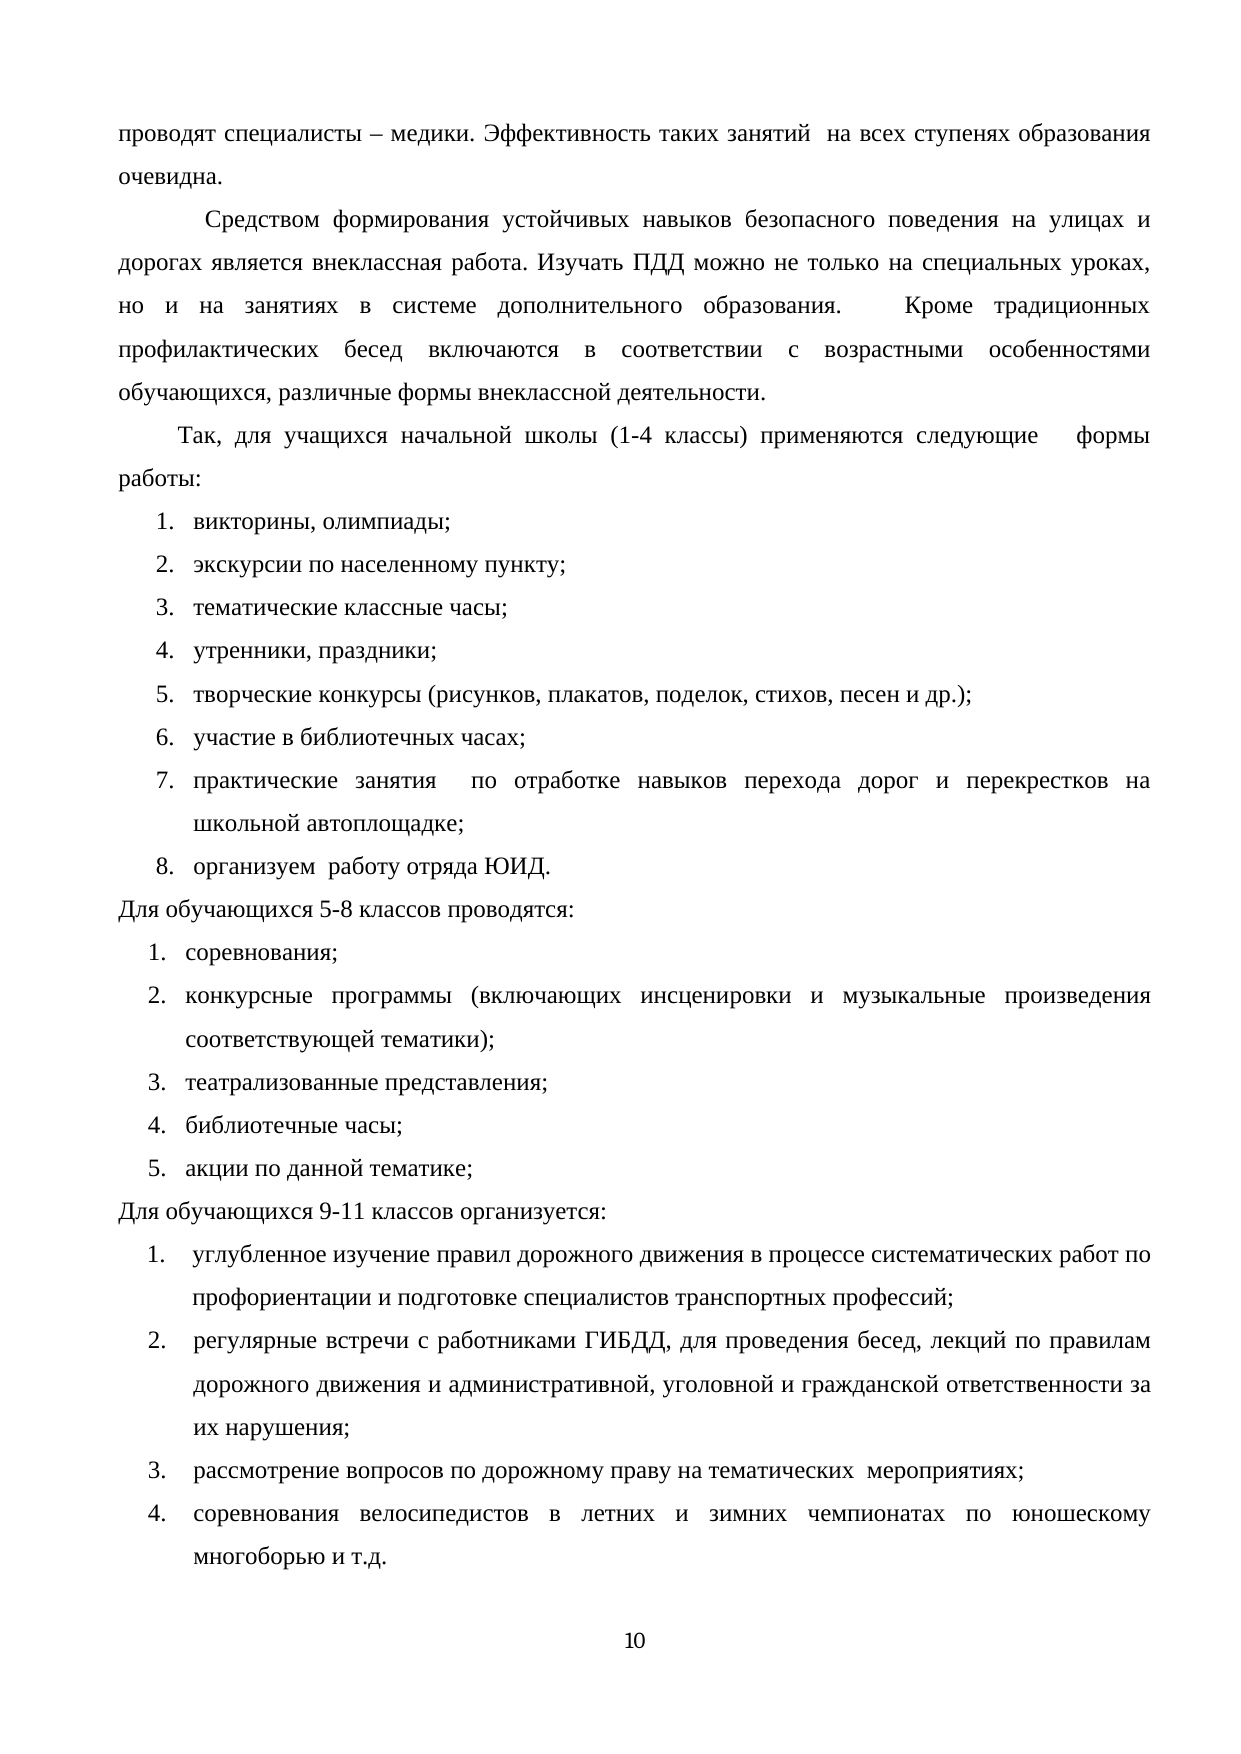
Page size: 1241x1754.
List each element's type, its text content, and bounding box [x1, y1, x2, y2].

list утренники, праздники; [156, 636, 1152, 664]
list викторины, олимпиады; [156, 506, 1152, 535]
list участие в библиотечных часах; [156, 722, 1152, 751]
text Для обучающихся 5-8 классов проводятся: [118, 894, 1152, 923]
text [118, 118, 1152, 190]
list соревнования велосипедистов в летних и зимних чемпионатах по юношескому многоборью и т.д. [148, 1498, 1152, 1570]
list библиотечные часы; [148, 1110, 1152, 1139]
list творческие конкурсы (рисунков, плакатов, поделок, стихов, песен и др.); [156, 679, 1152, 707]
list экскурсии по населенному пункту; [156, 549, 1152, 578]
list конкурсные программы (включающих инсценировки и музыкальные произведения соответствующей тематики); [148, 981, 1152, 1052]
list практические занятия по отработке навыков перехода дорог и перекрестков на школьной автоплощадке; [156, 765, 1152, 837]
list углубленное изучение правил дорожного движения в процессе систематических работ по профориентации и подготовке специалистов транспортных профессий; [147, 1239, 1152, 1311]
list рассмотрение вопросов по дорожному праву на тематических мероприятиях; [148, 1455, 1152, 1484]
list регулярные встречи с работниками ГИБДД, для проведения бесед, лекций по правилам дорожного движения и административной, уголовной и гражданской ответственности за их нарушения; [148, 1326, 1152, 1441]
list тематические классные часы; [156, 592, 1152, 621]
list соревнования; [148, 937, 1152, 966]
text Так, для учащихся начальной школы (1-4 классы) применяются следующие формы работы: [118, 420, 1152, 492]
list акции по данной тематике; [148, 1153, 1152, 1182]
list организуем работу отряда ЮИД. [156, 851, 1152, 880]
text Средством формирования устойчивых навыков безопасного поведения на улицах и дорогах является внеклассная работа. Изучать ПДД можно не только на специальных уроках, но и на занятиях в системе дополнительного образования. Кроме традиционных профилактических бесед включаются в соответствии с возрастными особенностями обучающихся, различные формы внеклассной деятельности. [118, 204, 1152, 406]
text Для обучающихся 9-11 классов организуется: [118, 1196, 1152, 1225]
list театрализованные представления; [148, 1067, 1152, 1096]
